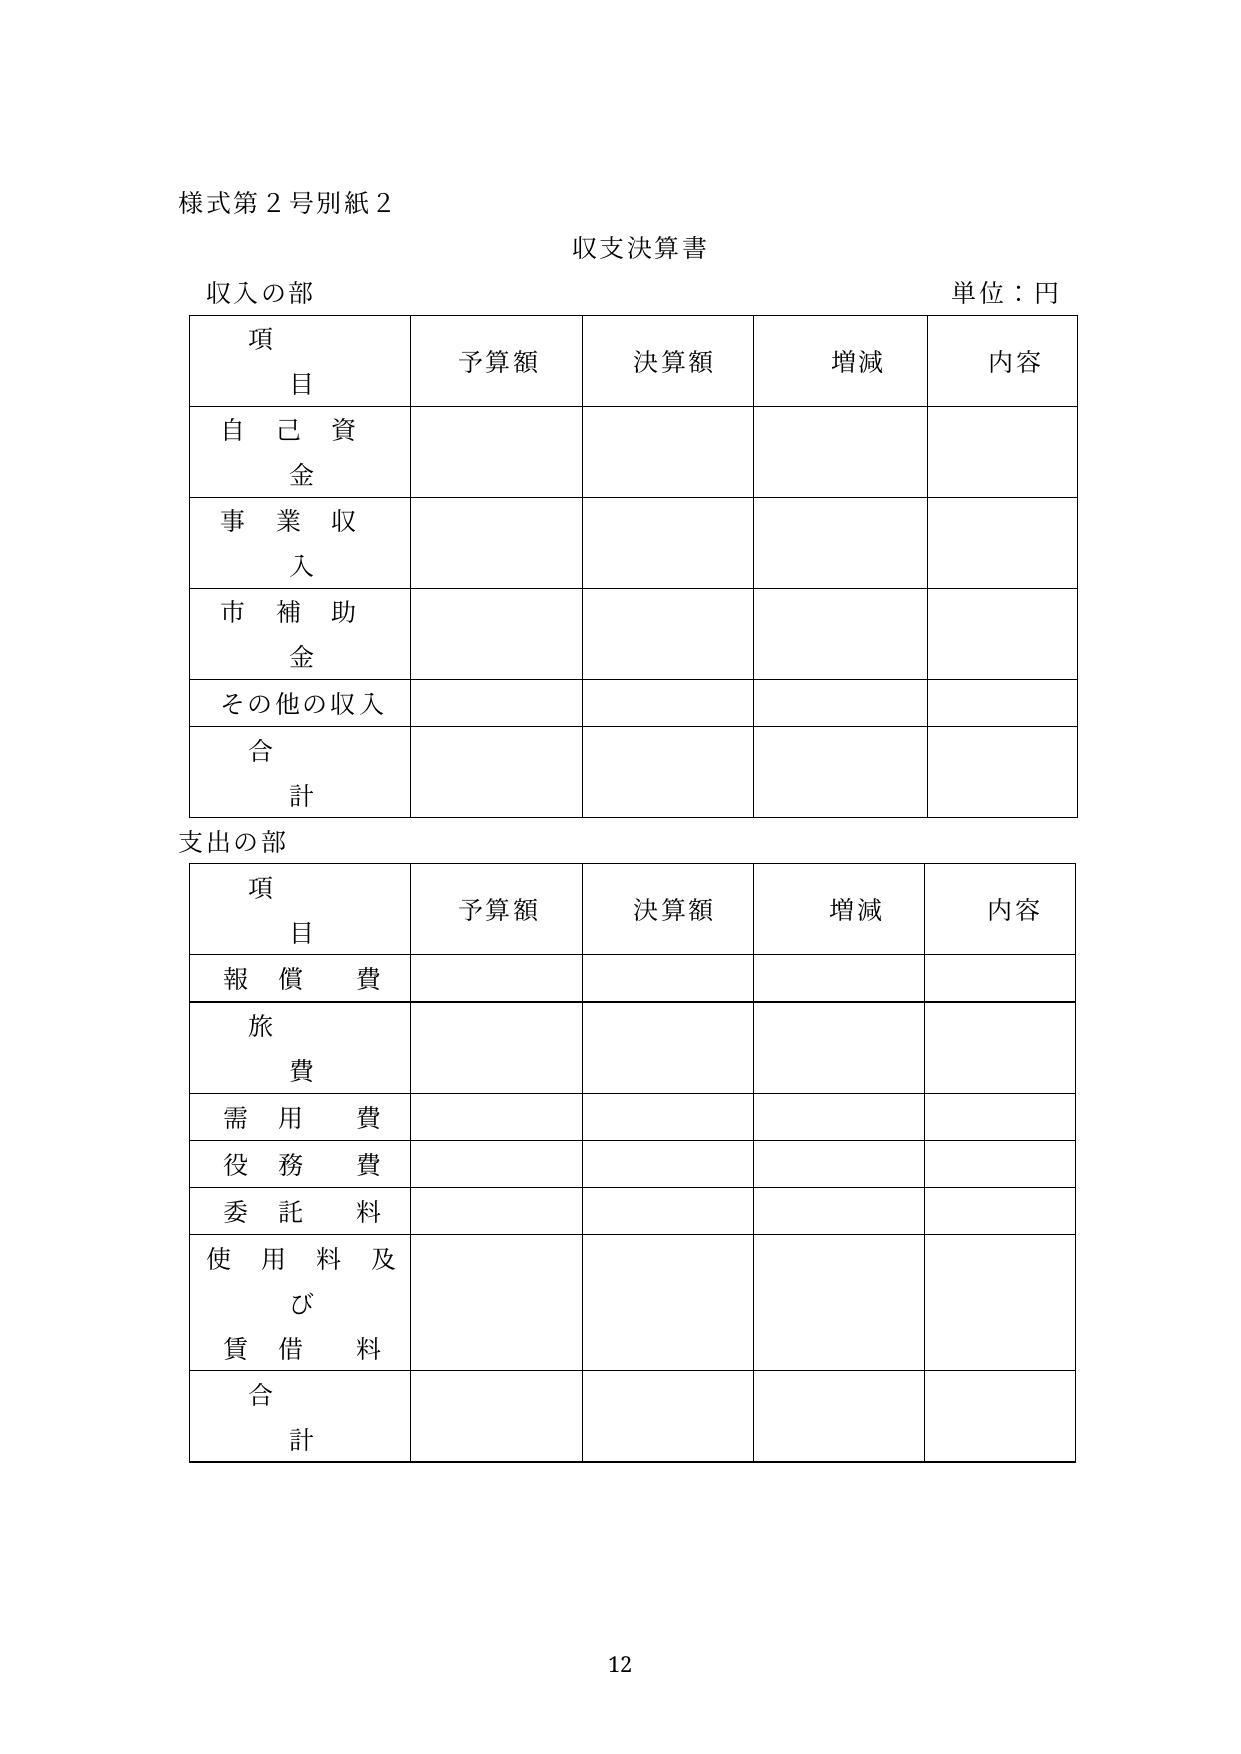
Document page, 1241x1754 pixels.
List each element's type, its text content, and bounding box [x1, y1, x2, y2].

table_cell 合計 [190, 1371, 410, 1461]
table_cell [754, 1235, 924, 1370]
table_header 内容 [925, 864, 1075, 954]
table_cell [411, 1141, 582, 1187]
table_cell 報償費 [190, 955, 410, 1001]
table_cell [928, 680, 1077, 726]
table_header 増減 [754, 316, 927, 406]
table_header 決算額 [583, 864, 753, 954]
table_cell [754, 955, 924, 1001]
table_cell [925, 1141, 1075, 1187]
table_header 項目 [190, 316, 410, 406]
table_cell 需用費 [190, 1094, 410, 1140]
table_cell [583, 1003, 753, 1092]
table_cell [928, 589, 1077, 679]
table_cell 使用料及び 賃借料 [190, 1235, 410, 1370]
table_cell [754, 407, 927, 497]
text 収支決算書 [178, 224, 1076, 269]
table_cell 委託料 [190, 1188, 410, 1234]
table_cell [925, 1094, 1075, 1140]
table_cell [583, 955, 753, 1001]
table_cell [754, 1188, 924, 1234]
table_cell [411, 727, 582, 817]
table_cell 役務費 [190, 1141, 410, 1187]
table_cell [925, 955, 1075, 1001]
table_cell 事業収入 [190, 498, 410, 588]
table_cell [583, 589, 753, 679]
table_cell [411, 680, 582, 726]
table_header 予算額 [411, 316, 582, 406]
table_cell [925, 1188, 1075, 1234]
table_cell [928, 498, 1077, 588]
table_cell [583, 727, 753, 817]
table_cell [411, 1235, 582, 1370]
table_cell [925, 1003, 1075, 1092]
table_header 内容 [928, 316, 1077, 406]
table_header 項目 [190, 864, 410, 954]
text 様式第２号別紙２ [178, 179, 1076, 224]
table_cell [583, 1235, 753, 1370]
table_cell [583, 407, 753, 497]
table_cell [754, 727, 927, 817]
table_cell 旅費 [190, 1003, 410, 1092]
table_cell [754, 1003, 924, 1092]
table_cell [754, 680, 927, 726]
table_cell [754, 1094, 924, 1140]
text 収入の部 単位：円 [178, 269, 1076, 314]
table_cell 市補助金 [190, 589, 410, 679]
table_cell 自己資金 [190, 407, 410, 497]
table_cell [754, 589, 927, 679]
table_cell [583, 1371, 753, 1461]
table_cell [411, 1003, 582, 1092]
table_cell [928, 727, 1077, 817]
table_cell [928, 407, 1077, 497]
table_cell [411, 498, 582, 588]
table_cell [411, 1188, 582, 1234]
table_cell 合計 [190, 727, 410, 817]
table_cell [583, 498, 753, 588]
table_cell [754, 1141, 924, 1187]
table_cell [583, 1188, 753, 1234]
table_header 増減 [754, 864, 924, 954]
table_cell [583, 1141, 753, 1187]
table_cell [925, 1235, 1075, 1370]
table_cell [411, 955, 582, 1001]
table_cell [583, 680, 753, 726]
table_cell [411, 407, 582, 497]
table_cell その他の収入 [190, 680, 410, 726]
text 支出の部 [178, 818, 1076, 863]
table_cell [411, 589, 582, 679]
table_header 決算額 [583, 316, 753, 406]
table_cell [754, 1371, 924, 1461]
table_header 予算額 [411, 864, 582, 954]
table_cell [411, 1371, 582, 1461]
table_cell [925, 1371, 1075, 1461]
table_cell [411, 1094, 582, 1140]
table_cell [583, 1094, 753, 1140]
table_cell [754, 498, 927, 588]
